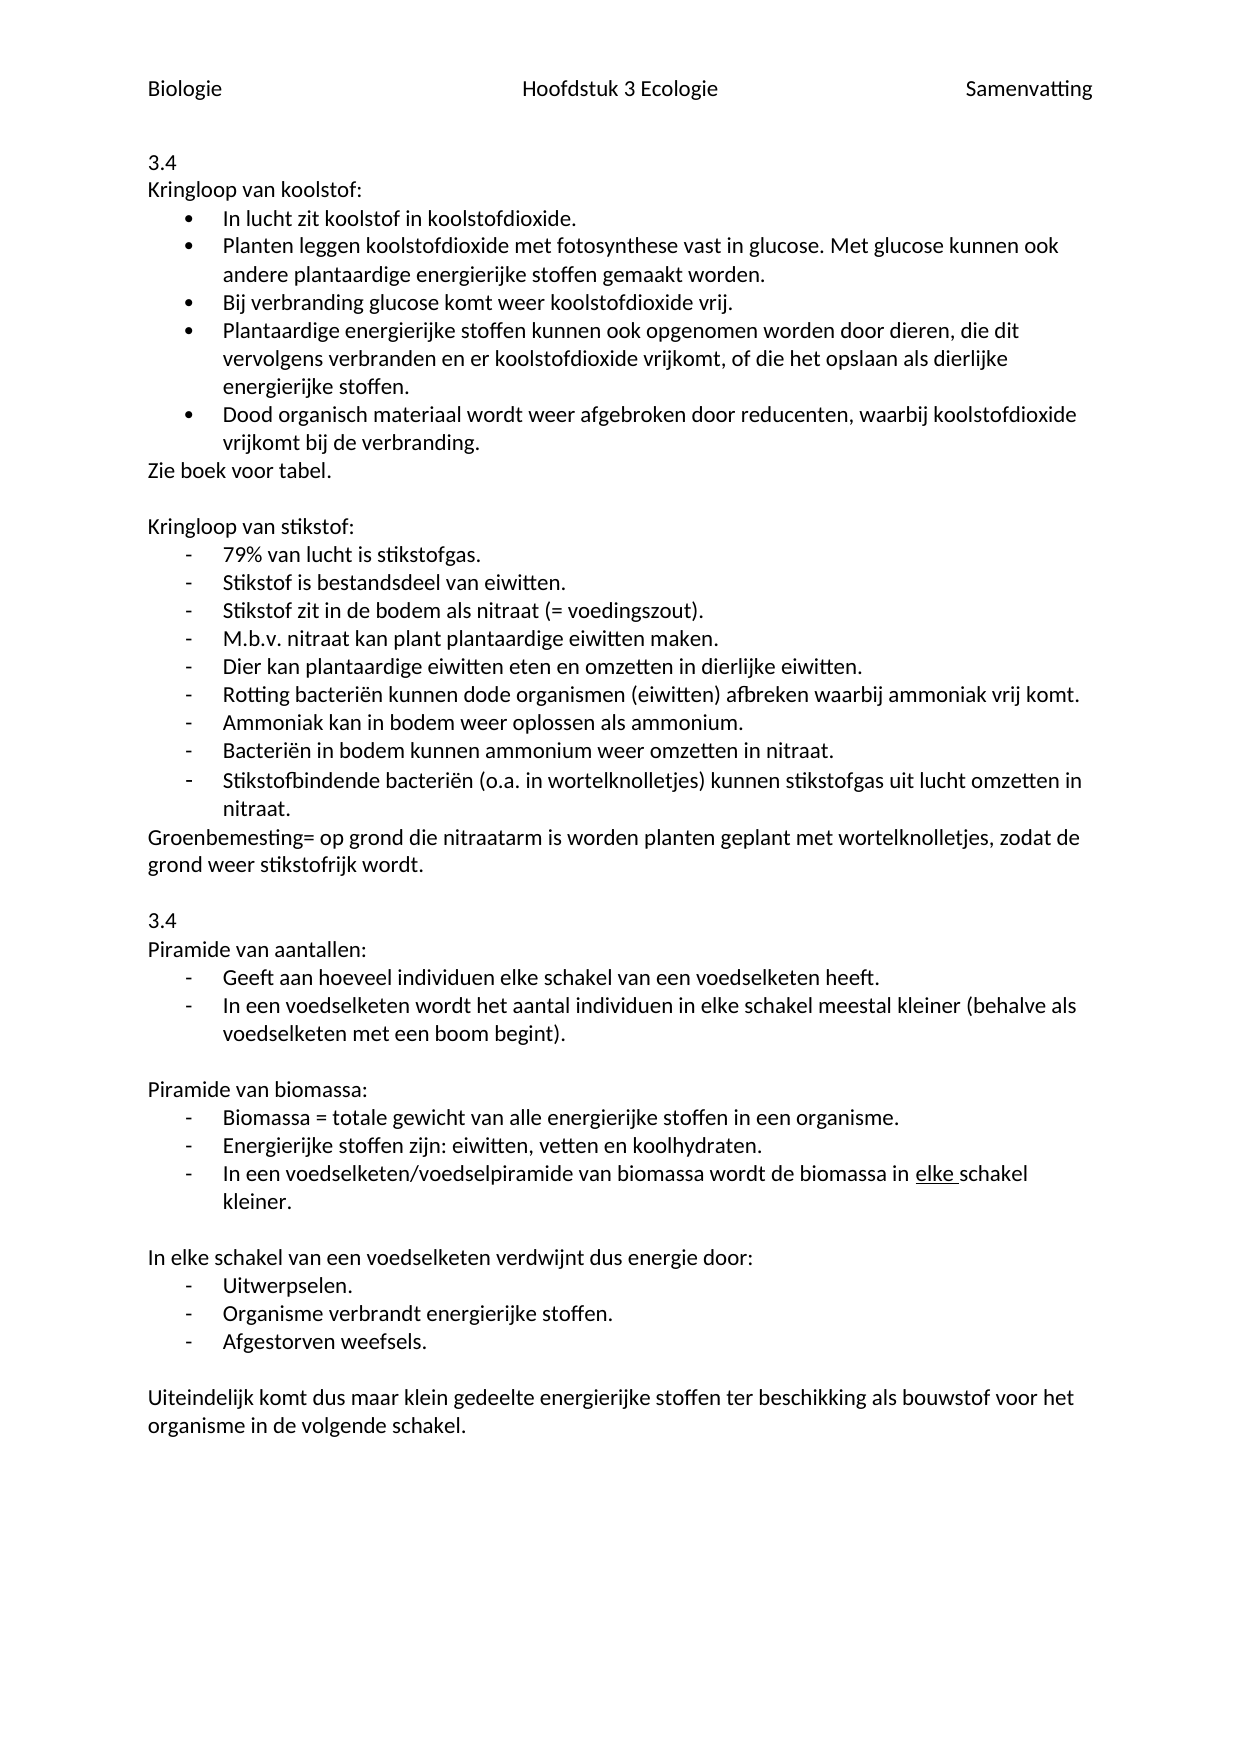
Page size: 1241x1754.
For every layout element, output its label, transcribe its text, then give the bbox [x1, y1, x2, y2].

text Kringloop van stikstof: [148, 512, 1093, 540]
list 79% van lucht is stikstofgas. [185, 540, 1093, 568]
list Planten leggen koolstofdioxide met fotosynthese vast in glucose. Met glucose kunnen ook andere plantaardige energierijke stoffen gemaakt worden. [185, 232, 1093, 288]
text 3.4 [148, 907, 1093, 935]
list M.b.v. nitraat kan plant plantaardige eiwitten maken. [185, 624, 1093, 652]
list Stikstof is bestandsdeel van eiwitten. [185, 568, 1093, 596]
list In lucht zit koolstof in koolstofdioxide. [185, 204, 1093, 232]
list Dier kan plantaardige eiwitten eten en omzetten in dierlijke eiwitten. [185, 652, 1093, 680]
list Uitwerpselen. [185, 1271, 1093, 1299]
list Organisme verbrandt energierijke stoffen. [185, 1299, 1093, 1327]
list Biomassa = totale gewicht van alle energierijke stoffen in een organisme. [185, 1103, 1093, 1131]
text Kringloop van koolstof: [148, 176, 1093, 204]
list Stikstof zit in de bodem als nitraat (= voedingszout). [185, 596, 1093, 624]
list Energierijke stoffen zijn: eiwitten, vetten en koolhydraten. [185, 1131, 1093, 1159]
list Bij verbranding glucose komt weer koolstofdioxide vrij. [185, 288, 1093, 316]
list Rotting bacteriën kunnen dode organismen (eiwitten) afbreken waarbij ammoniak vrij komt. [185, 680, 1093, 708]
list In een voedselketen/voedselpiramide van biomassa wordt de biomassa in elke schakel kleiner. [185, 1159, 1093, 1215]
list Bacteriën in bodem kunnen ammonium weer omzetten in nitraat. [185, 736, 1093, 764]
text 3.4 [148, 148, 1093, 176]
text Groenbemesting= op grond die nitraatarm is worden planten geplant met wortelknolletjes, zodat de grond weer stikstofrijk wordt. [148, 823, 1093, 879]
text Piramide van aantallen: [148, 935, 1093, 963]
list Ammoniak kan in bodem weer oplossen als ammonium. [185, 708, 1093, 736]
text Uiteindelijk komt dus maar klein gedeelte energierijke stoffen ter beschikking als bouwstof voor het organisme in de volgende schakel. [148, 1383, 1093, 1439]
text Zie boek voor tabel. [148, 456, 1093, 484]
list Stikstofbindende bacteriën (o.a. in wortelknolletjes) kunnen stikstofgas uit lucht omzetten in nitraat. [185, 764, 1093, 823]
list Afgestorven weefsels. [185, 1327, 1093, 1355]
list Geeft aan hoeveel individuen elke schakel van een voedselketen heeft. [185, 963, 1093, 991]
text Piramide van biomassa: [148, 1075, 1093, 1103]
list Dood organisch materiaal wordt weer afgebroken door reducenten, waarbij koolstofdioxide vrijkomt bij de verbranding. [185, 400, 1093, 456]
text In elke schakel van een voedselketen verdwijnt dus energie door: [148, 1243, 1093, 1271]
list Plantaardige energierijke stoffen kunnen ook opgenomen worden door dieren, die dit vervolgens verbranden en er koolstofdioxide vrijkomt, of die het opslaan als dierlijke energierijke stoffen. [185, 316, 1093, 400]
list In een voedselketen wordt het aantal individuen in elke schakel meestal kleiner (behalve als voedselketen met een boom begint). [185, 991, 1093, 1047]
